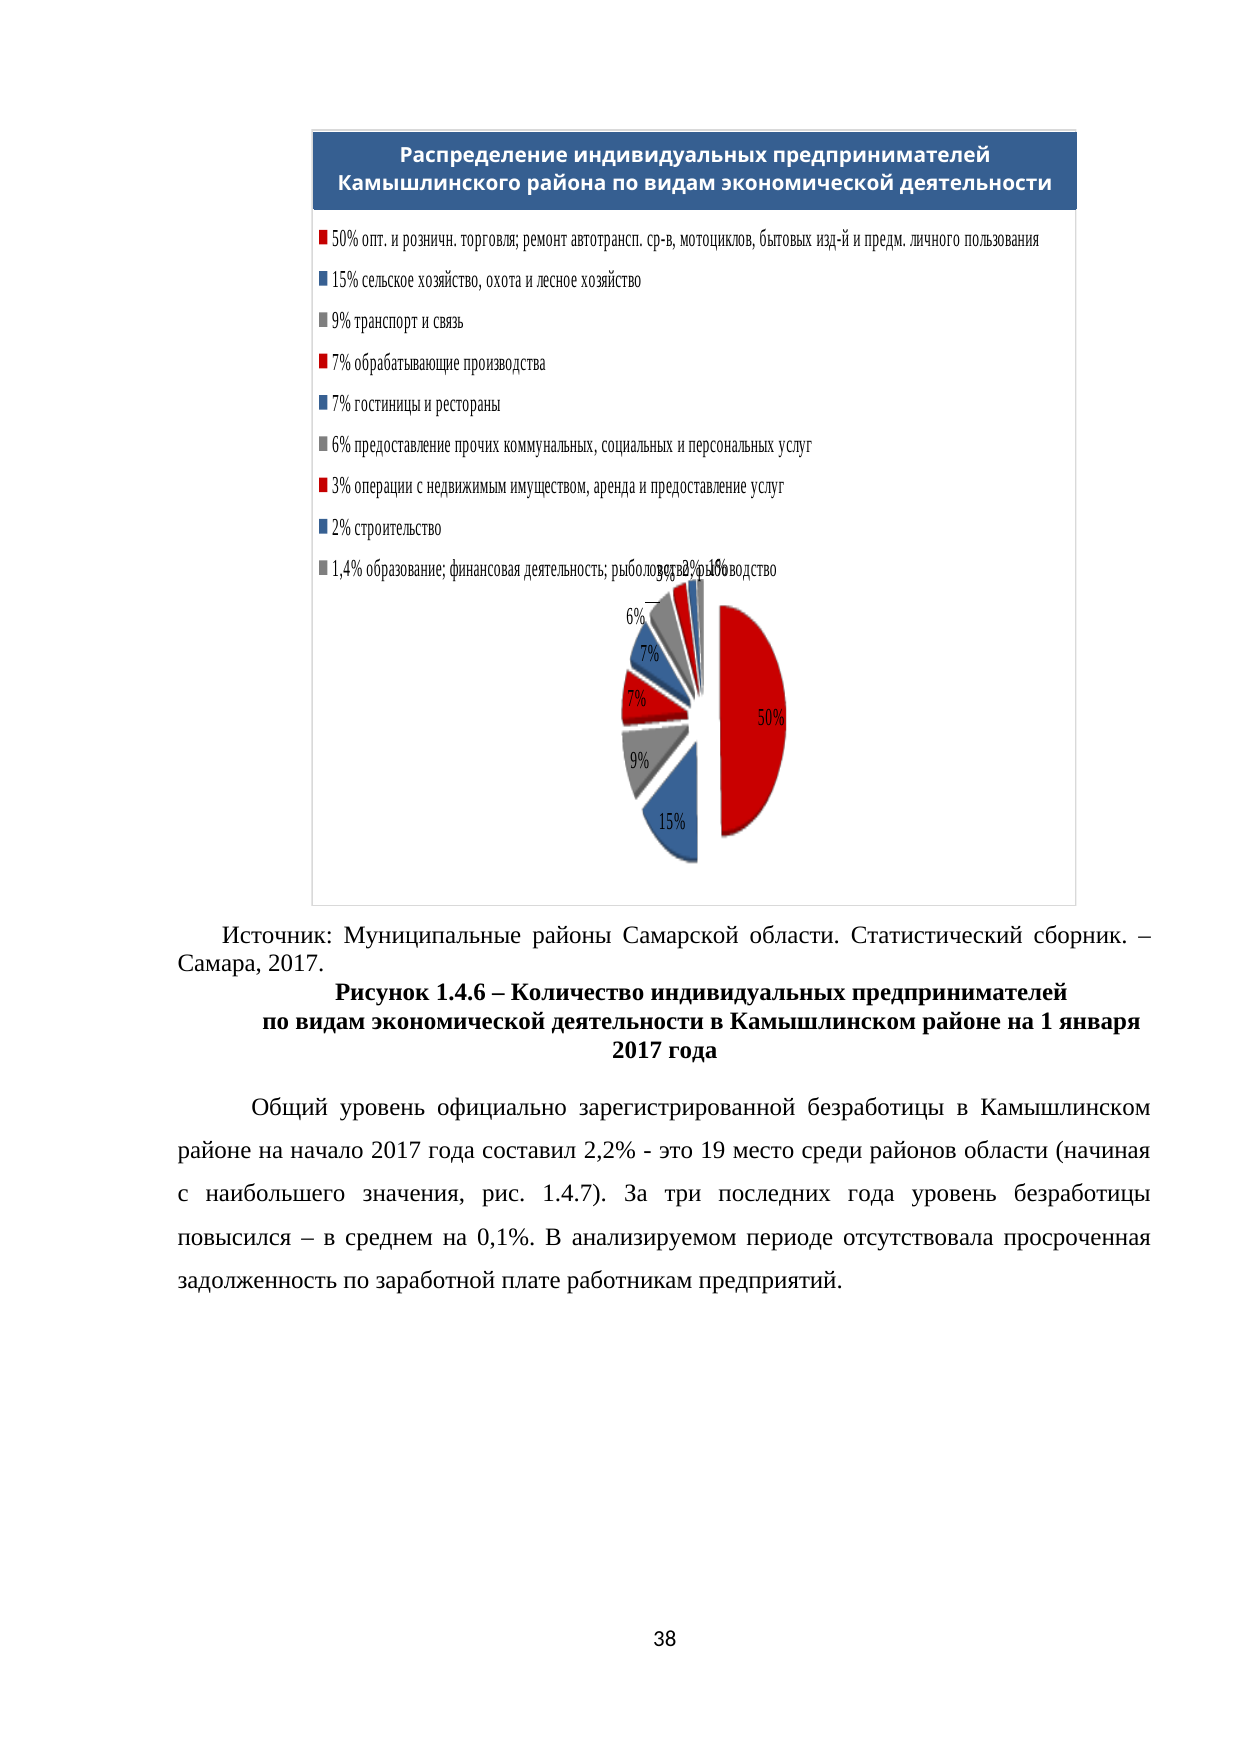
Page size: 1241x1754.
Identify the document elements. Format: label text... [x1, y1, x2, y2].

text Источник: Муниципальные районы Самарской области. Статистический сборник. – Самара, 2017. [177, 920, 1152, 977]
text Общий уровень официально зарегистрированной безработицы в Камышлинском районе на начало 2017 года составил 2,2% - это 19 место среди районов области (начиная с наибольшего значения, рис. 1.4.7). За три последних года уровень безработицы повысился – в среднем на 0,1%. В анализируемом периоде отсутствовала просроченная задолженность по заработной плате работникам предприятий. [177, 1092, 1152, 1293]
text по видам экономической деятельности в Камышлинском районе на 1 января 2017 года [177, 1006, 1152, 1063]
text Рисунок 1.4.6 – Количество индивидуальных предпринимателей [177, 977, 1152, 1006]
